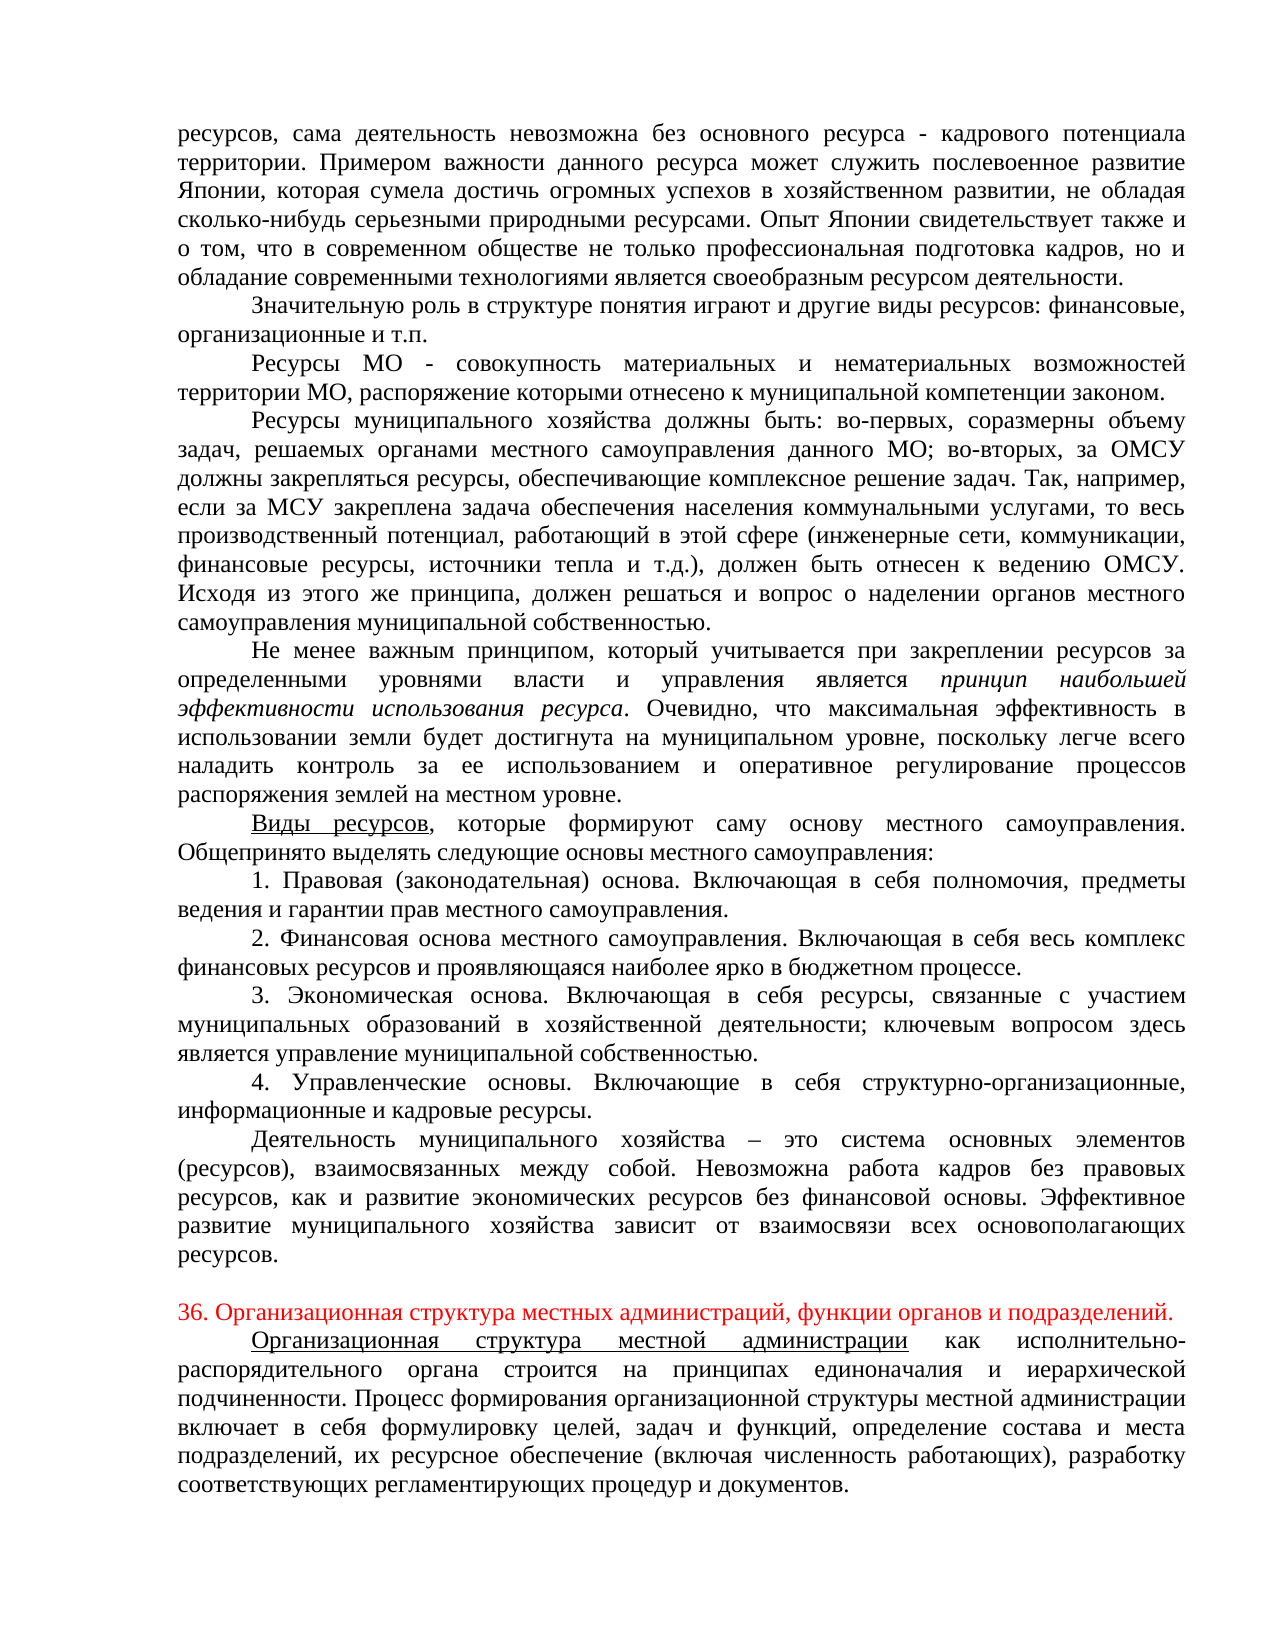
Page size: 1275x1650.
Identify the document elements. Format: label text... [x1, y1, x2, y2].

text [177, 118, 1186, 291]
text 4. Управленческие основы. Включающие в себя структурно-организационные, информационные и кадровые ресурсы. [177, 1067, 1186, 1124]
text Деятельность муниципального хозяйства – это система основных элементов (ресурсов), взаимосвязанных между собой. Невозможна работа кадров без правовых ресурсов, как и развитие экономических ресурсов без финансовой основы. Эффективное развитие муниципального хозяйства зависит от взаимосвязи всех основополагающих ресурсов. [177, 1124, 1186, 1268]
text 1. Правовая (законодательная) основа. Включающая в себя полномочия, предметы ведения и гарантии прав местного самоуправления. [177, 866, 1186, 923]
text 3. Экономическая основа. Включающая в себя ресурсы, связанные с участием муниципальных образований в хозяйственной деятельности; ключевым вопросом здесь является управление муниципальной собственностью. [177, 981, 1186, 1067]
text Ресурсы муниципального хозяйства должны быть: во-первых, соразмерны объему задач, решаемых органами местного самоуправления данного МО; во-вторых, за ОМСУ должны закрепляться ресурсы, обеспечивающие комплексное решение задач. Так, например, если за МСУ закреплена задача обеспечения населения коммунальными услугами, то весь производственный потенциал, работающий в этой сфере (инженерные сети, коммуникации, финансовые ресурсы, источники тепла и т.д.), должен быть отнесен к ведению ОМСУ. Исходя из этого же принципа, должен решаться и вопрос о наделении органов местного самоуправления муниципальной собственностью. [177, 406, 1186, 636]
text Значительную роль в структуре понятия играют и другие виды ресурсов: финансовые, организационные и т.п. [177, 291, 1186, 348]
text 2. Финансовая основа местного самоуправления. Включающая в себя весь комплекс финансовых ресурсов и проявляющаяся наиболее ярко в бюджетном процессе. [177, 923, 1186, 981]
text Ресурсы МО - совокупность материальных и нематериальных возможностей территории МО, распоряжение которыми отнесено к муниципальной компетенции законом. [177, 348, 1186, 406]
text Виды ресурсов, которые формируют саму основу местного самоуправления. Общепринято выделять следующие основы местного самоуправления: [177, 808, 1186, 866]
text Организационная структура местной администрации как исполнительно-распорядительного органа строится на принципах единоначалия и иерархической подчиненности. Процесс формирования организационной структуры местной администрации включает в себя формулировку целей, задач и функций, определение состава и места подразделений, их ресурсное обеспечение (включая численность работающих), разработку соответствующих регламентирующих процедур и документов. [177, 1326, 1186, 1498]
text 36. Организационная структура местных администраций, функции органов и подразделений. [177, 1297, 1186, 1326]
text Не менее важным принципом, который учитывается при закреплении ресурсов за определенными уровнями власти и управления является принцип наибольшей эффективности использования ресурса. Очевидно, что максимальная эффективность в использовании земли будет достигнута на муниципальном уровне, поскольку легче всего наладить контроль за ее использованием и оперативное регулирование процессов распоряжения землей на местном уровне. [177, 636, 1186, 808]
